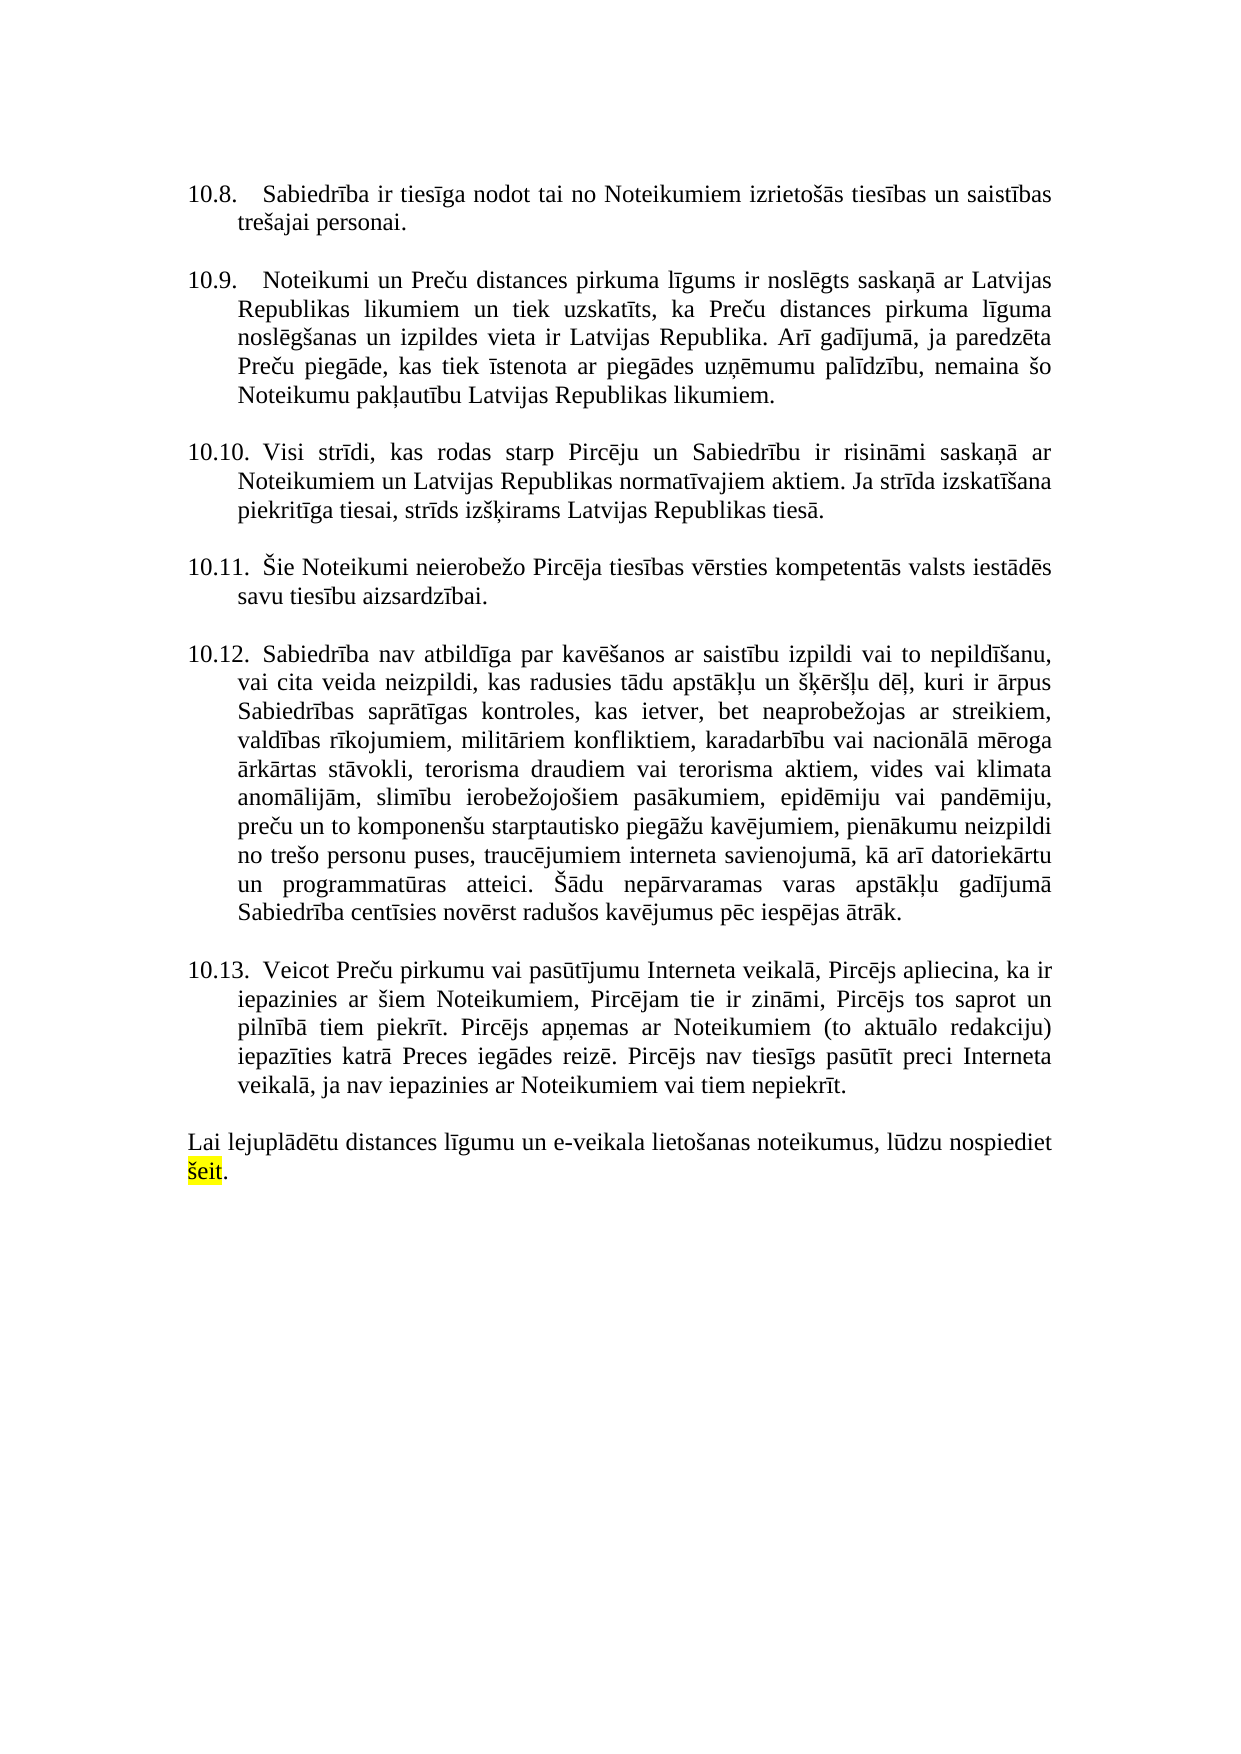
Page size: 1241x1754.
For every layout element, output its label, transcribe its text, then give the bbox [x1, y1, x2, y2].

list Sabiedrība ir tiesīga nodot tai no Noteikumiem izrietošās tiesības un saistības trešajai personai. [187, 179, 1053, 236]
list Visi strīdi, kas rodas starp Pircēju un Sabiedrību ir risināmi saskaņā ar Noteikumiem un Latvijas Republikas normatīvajiem aktiem. Ja strīda izskatīšana piekritīga tiesai, strīds izšķirams Latvijas Republikas tiesā. [187, 437, 1053, 524]
text Lai lejuplādētu distances līgumu un e-veikala lietošanas noteikumus, lūdzu nospiediet šeit. [187, 1127, 1053, 1185]
list Šie Noteikumi neierobežo Pircēja tiesības vērsties kompetentās valsts iestādēs savu tiesību aizsardzībai. [187, 552, 1053, 610]
list Veicot Preču pirkumu vai pasūtījumu Interneta veikalā, Pircējs apliecina, ka ir iepazinies ar šiem Noteikumiem, Pircējam tie ir zināmi, Pircējs tos saprot un pilnībā tiem piekrīt. Pircējs apņemas ar Noteikumiem (to aktuālo redakciju) iepazīties katrā Preces iegādes reizē. Pircējs nav tiesīgs pasūtīt preci Interneta veikalā, ja nav iepazinies ar Noteikumiem vai tiem nepiekrīt. [187, 955, 1053, 1099]
list Sabiedrība nav atbildīga par kavēšanos ar saistību izpildi vai to nepildīšanu, vai cita veida neizpildi, kas radusies tādu apstākļu un šķēršļu dēļ, kuri ir ārpus Sabiedrības saprātīgas kontroles, kas ietver, bet neaprobežojas ar streikiem, valdības rīkojumiem, militāriem konfliktiem, karadarbību vai nacionālā mēroga ārkārtas stāvokli, terorisma draudiem vai terorisma aktiem, vides vai klimata anomālijām, slimību ierobežojošiem pasākumiem, epidēmiju vai pandēmiju, preču un to komponenšu starptautisko piegāžu kavējumiem, pienākumu neizpildi no trešo personu puses, traucējumiem interneta savienojumā, kā arī datoriekārtu un programmatūras atteici. Šādu nepārvaramas varas apstākļu gadījumā Sabiedrība centīsies novērst radušos kavējumus pēc iespējas ātrāk. [187, 639, 1053, 926]
list Noteikumi un Preču distances pirkuma līgums ir noslēgts saskaņā ar Latvijas Republikas likumiem un tiek uzskatīts, ka Preču distances pirkuma līguma noslēgšanas un izpildes vieta ir Latvijas Republika. Arī gadījumā, ja paredzēta Preču piegāde, kas tiek īstenota ar piegādes uzņēmumu palīdzību, nemaina šo Noteikumu pakļautību Latvijas Republikas likumiem. [187, 265, 1053, 409]
